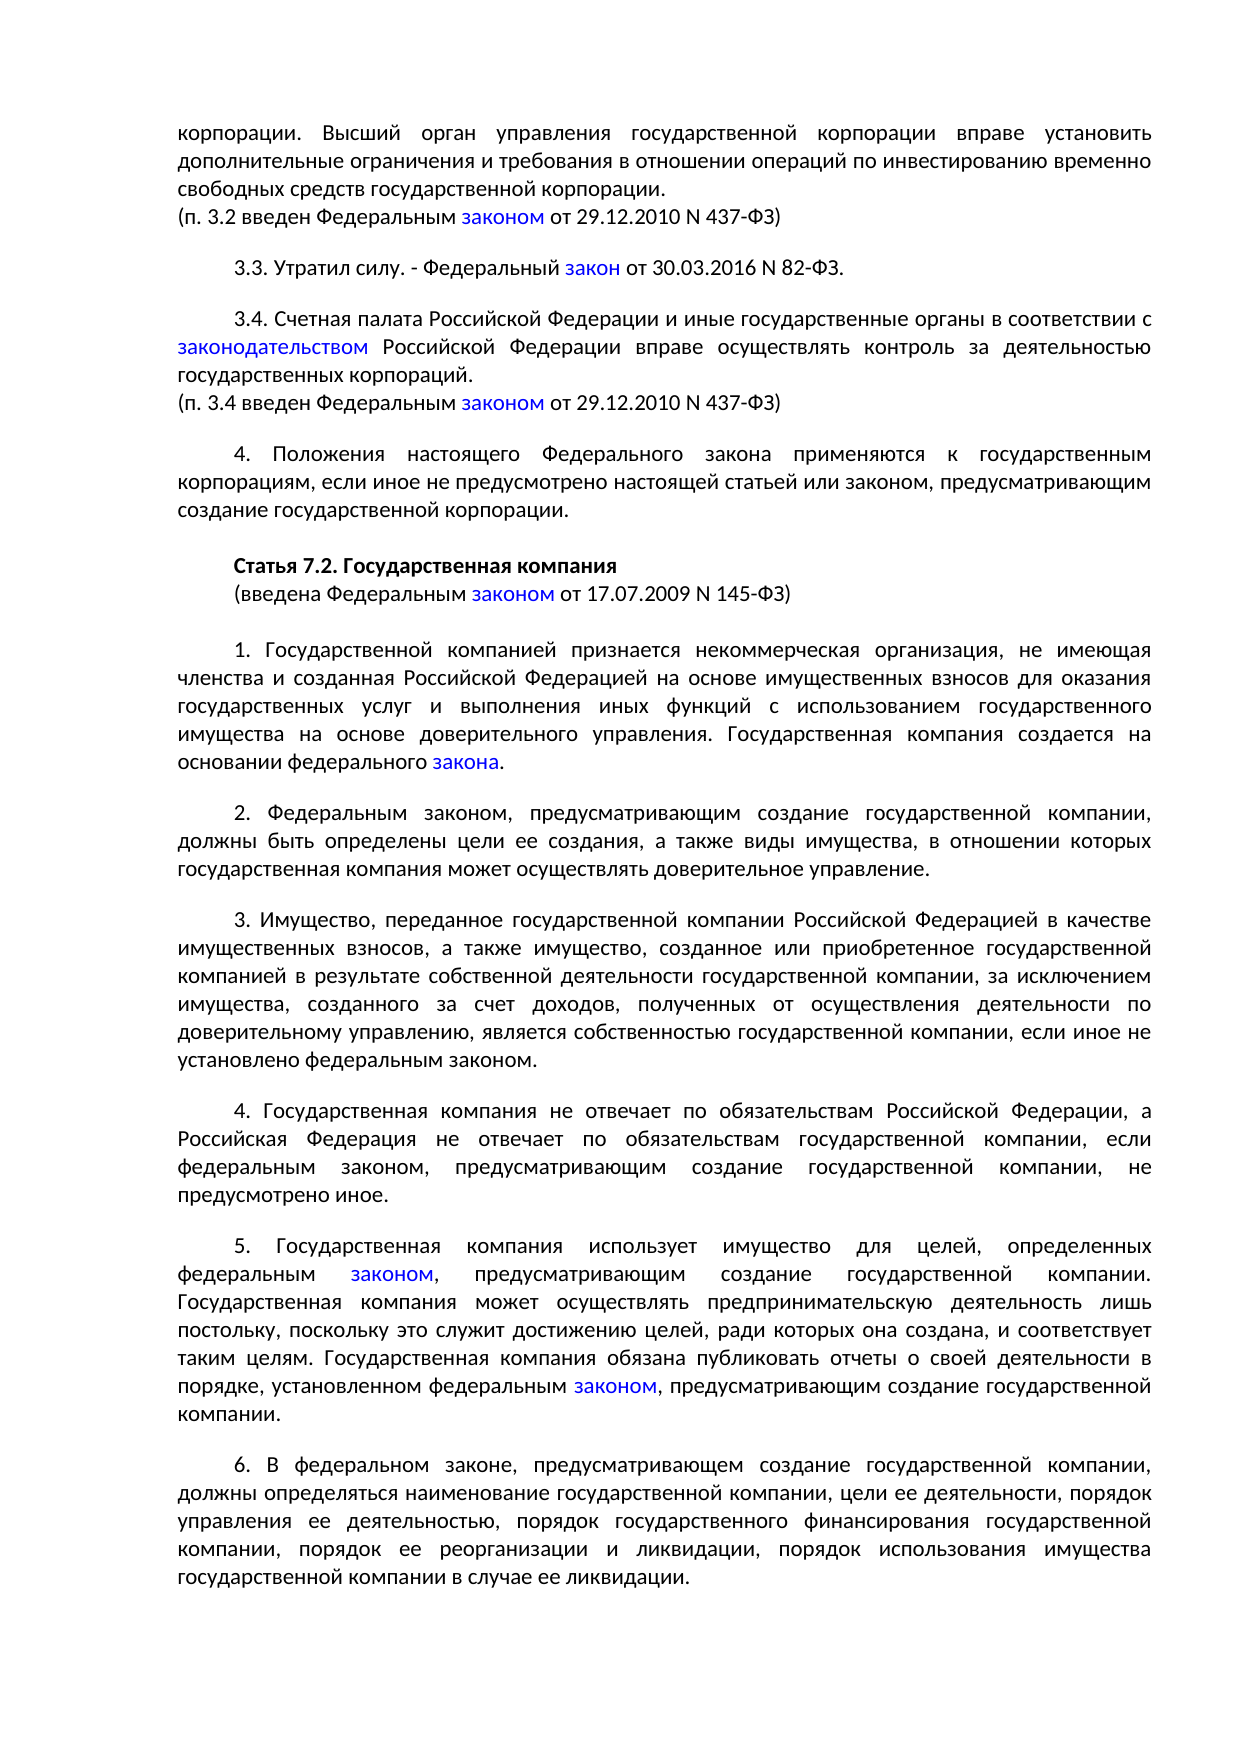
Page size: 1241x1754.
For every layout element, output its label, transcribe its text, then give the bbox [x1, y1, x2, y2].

text 4. Государственная компания не отвечает по обязательствам Российской Федерации, а Российская Федерация не отвечает по обязательствам государственной компании, если федеральным законом, предусматривающим создание государственной компании, не предусмотрено иное. [177, 1096, 1152, 1208]
text 3.4. Счетная палата Российской Федерации и иные государственные органы в соответствии с законодательством Российской Федерации вправе осуществлять контроль за деятельностью государственных корпораций. [177, 304, 1152, 388]
text (введена Федеральным законом от 17.07.2009 N 145-ФЗ) [177, 579, 1152, 607]
text 6. В федеральном законе, предусматривающем создание государственной компании, должны определяться наименование государственной компании, цели ее деятельности, порядок управления ее деятельностью, порядок государственного финансирования государственной компании, порядок ее реорганизации и ликвидации, порядок использования имущества государственной компании в случае ее ликвидации. [177, 1450, 1152, 1590]
text (п. 3.2 введен Федеральным законом от 29.12.2010 N 437-ФЗ) [177, 202, 1152, 230]
text 5. Государственная компания использует имущество для целей, определенных федеральным законом, предусматривающим создание государственной компании. Государственная компания может осуществлять предпринимательскую деятельность лишь постольку, поскольку это служит достижению целей, ради которых она создана, и соответствует таким целям. Государственная компания обязана публиковать отчеты о своей деятельности в порядке, установленном федеральным законом, предусматривающим создание государственной компании. [177, 1231, 1152, 1427]
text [177, 118, 1152, 202]
text (п. 3.4 введен Федеральным законом от 29.12.2010 N 437-ФЗ) [177, 388, 1152, 416]
text 3. Имущество, переданное государственной компании Российской Федерацией в качестве имущественных взносов, а также имущество, созданное или приобретенное государственной компанией в результате собственной деятельности государственной компании, за исключением имущества, созданного за счет доходов, полученных от осуществления деятельности по доверительному управлению, является собственностью государственной компании, если иное не установлено федеральным законом. [177, 905, 1152, 1073]
text 2. Федеральным законом, предусматривающим создание государственной компании, должны быть определены цели ее создания, а также виды имущества, в отношении которых государственная компания может осуществлять доверительное управление. [177, 798, 1152, 882]
text 4. Положения настоящего Федерального закона применяются к государственным корпорациям, если иное не предусмотрено настоящей статьей или законом, предусматривающим создание государственной корпорации. [177, 439, 1152, 523]
text 3.3. Утратил силу. - Федеральный закон от 30.03.2016 N 82-ФЗ. [177, 253, 1152, 281]
title Статья 7.2. Государственная компания [177, 551, 1152, 579]
text 1. Государственной компанией признается некоммерческая организация, не имеющая членства и созданная Российской Федерацией на основе имущественных взносов для оказания государственных услуг и выполнения иных функций с использованием государственного имущества на основе доверительного управления. Государственная компания создается на основании федерального закона. [177, 635, 1152, 775]
